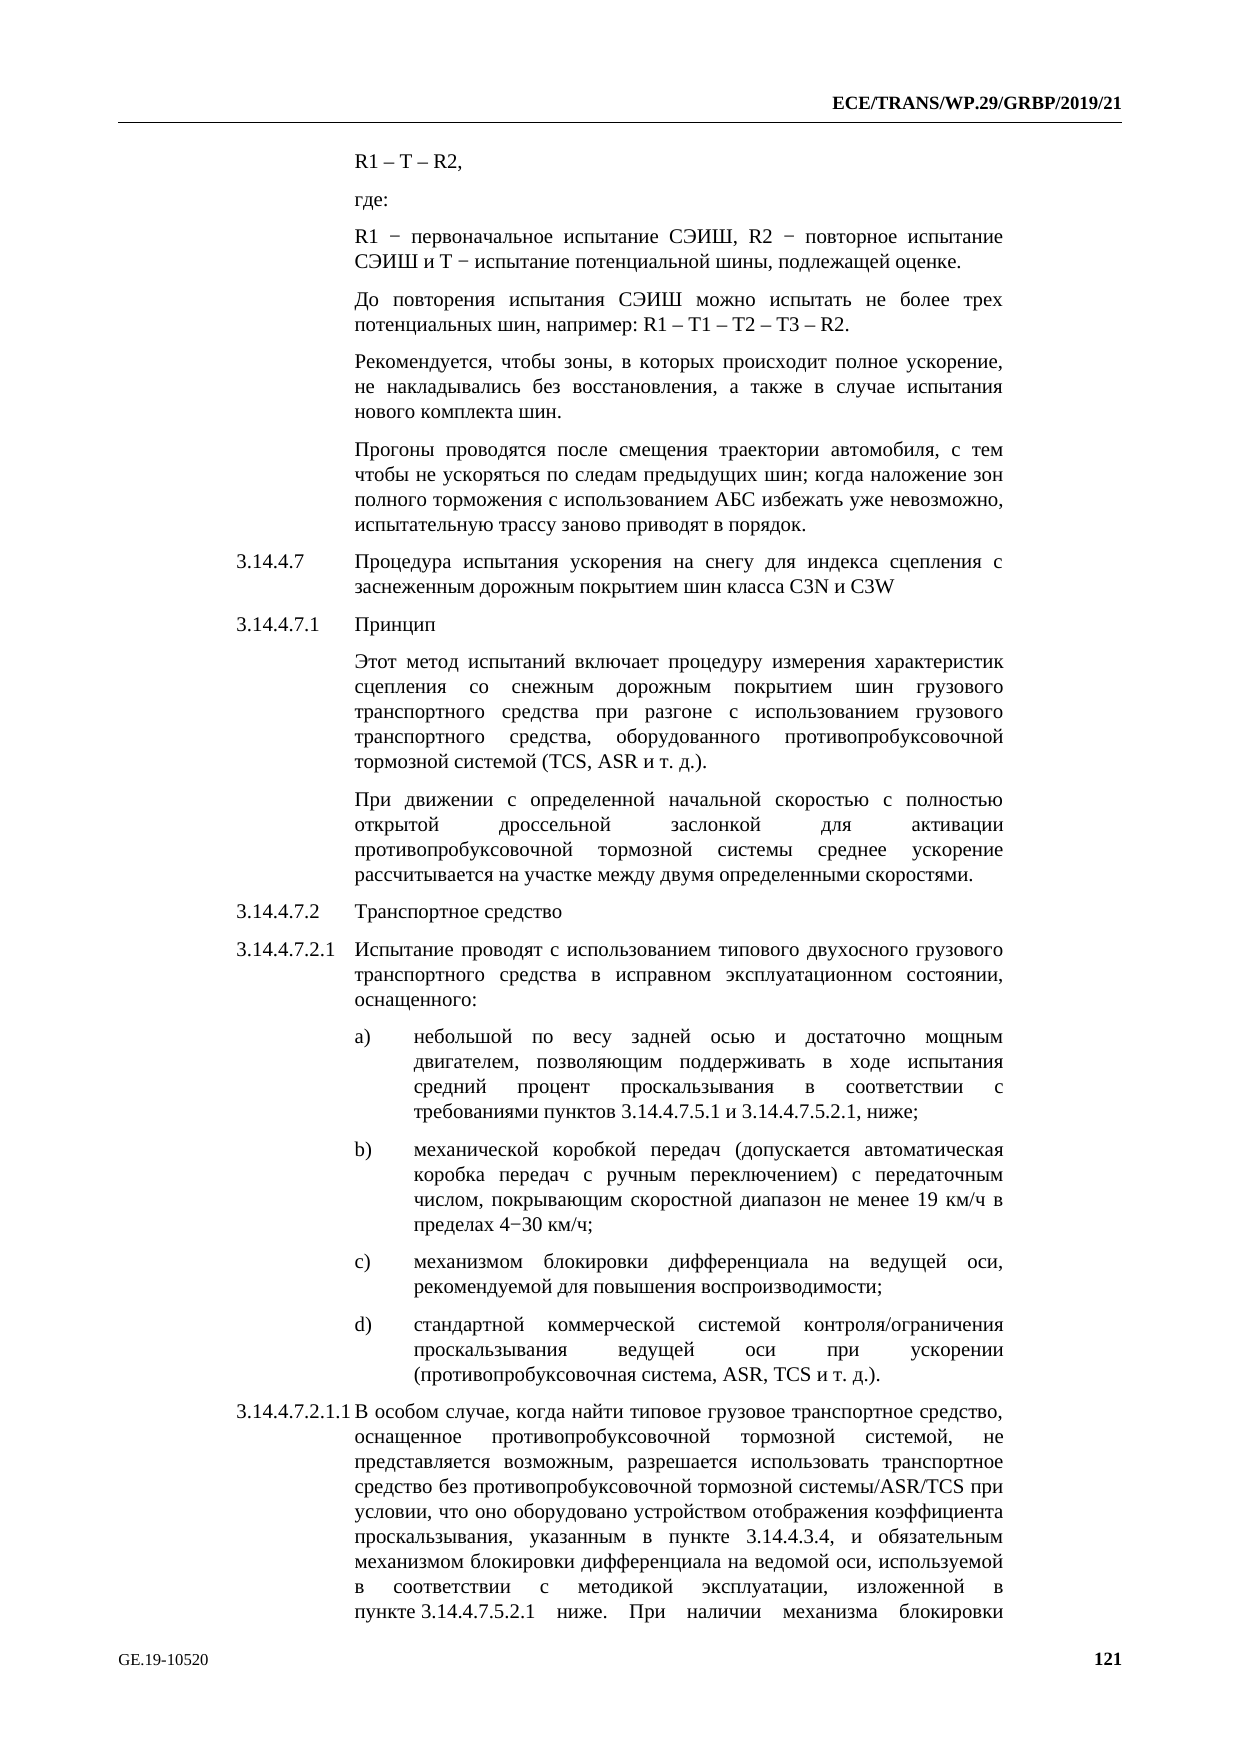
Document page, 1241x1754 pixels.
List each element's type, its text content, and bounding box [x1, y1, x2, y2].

text где: [236, 186, 1004, 211]
text c) механизмом блокировки дифференциала на ведущей оси, рекомендуемой для повышения воспроизводимости; [354, 1248, 1004, 1298]
text До повторения испытания СЭИШ можно испытать не более трех потенциальных шин, например: R1 – T1 – T2 – T3 – R2. [236, 286, 1004, 336]
text Прогоны проводятся после смещения траектории автомобиля, с тем чтобы не ускоряться по следам предыдущих шин; когда наложение зон полного торможения с использованием АБС избежать уже невозможно, испытательную трассу заново приводят в порядок. [236, 436, 1004, 536]
text R1 – T – R2, [236, 148, 1004, 173]
text Рекомендуется, чтобы зоны, в которых происходит полное ускорение, не накладывались без восстановления, а также в случае испытания нового комплекта шин. [236, 348, 1004, 423]
text 3.14.4.7 Процедура испытания ускорения на снегу для индекса сцепления с заснеженным дорожным покрытием шин класса C3N и C3W [236, 548, 1004, 598]
text d) стандартной коммерческой системой контроля/ограничения проскальзывания ведущей оси при ускорении (противопробуксовочная система, ASR, TCS и т. д.). [354, 1311, 1004, 1386]
text Этот метод испытаний включает процедуру измерения характеристик сцепления со снежным дорожным покрытием шин грузового транспортного средства при разгоне с использованием грузового транспортного средства, оборудованного противопробуксовочной тормозной системой (TCS, ASR и т. д.). [236, 648, 1004, 773]
text 3.14.4.7.2 Транспортное средство [236, 898, 1004, 923]
text 3.14.4.7.1 Принцип [236, 611, 1004, 636]
text При движении с определенной начальной скоростью с полностью открытой дроссельной заслонкой для активации противопробуксовочной тормозной системы среднее ускорение рассчитывается на участке между двумя определенными скоростями. [236, 786, 1004, 886]
text a) небольшой по весу задней осью и достаточно мощным двигателем, позволяющим поддерживать в ходе испытания средний процент проскальзывания в соответствии с требованиями пунктов 3.14.4.7.5.1 и 3.14.4.7.5.2.1, ниже; [354, 1023, 1004, 1123]
text b) механической коробкой передач (допускается автоматическая коробка передач с ручным переключением) с передаточным числом, покрывающим скоростной диапазон не менее 19 км/ч в пределах 4−30 км/ч; [354, 1136, 1004, 1236]
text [236, 1398, 1004, 1623]
text 3.14.4.7.2.1 Испытание проводят с использованием типового двухосного грузового транспортного средства в исправном эксплуатационном состоянии, оснащенного: [236, 936, 1004, 1011]
text R1 − первоначальное испытание СЭИШ, R2 − повторное испытание СЭИШ и Т − испытание потенциальной шины, подлежащей оценке. [236, 223, 1004, 273]
